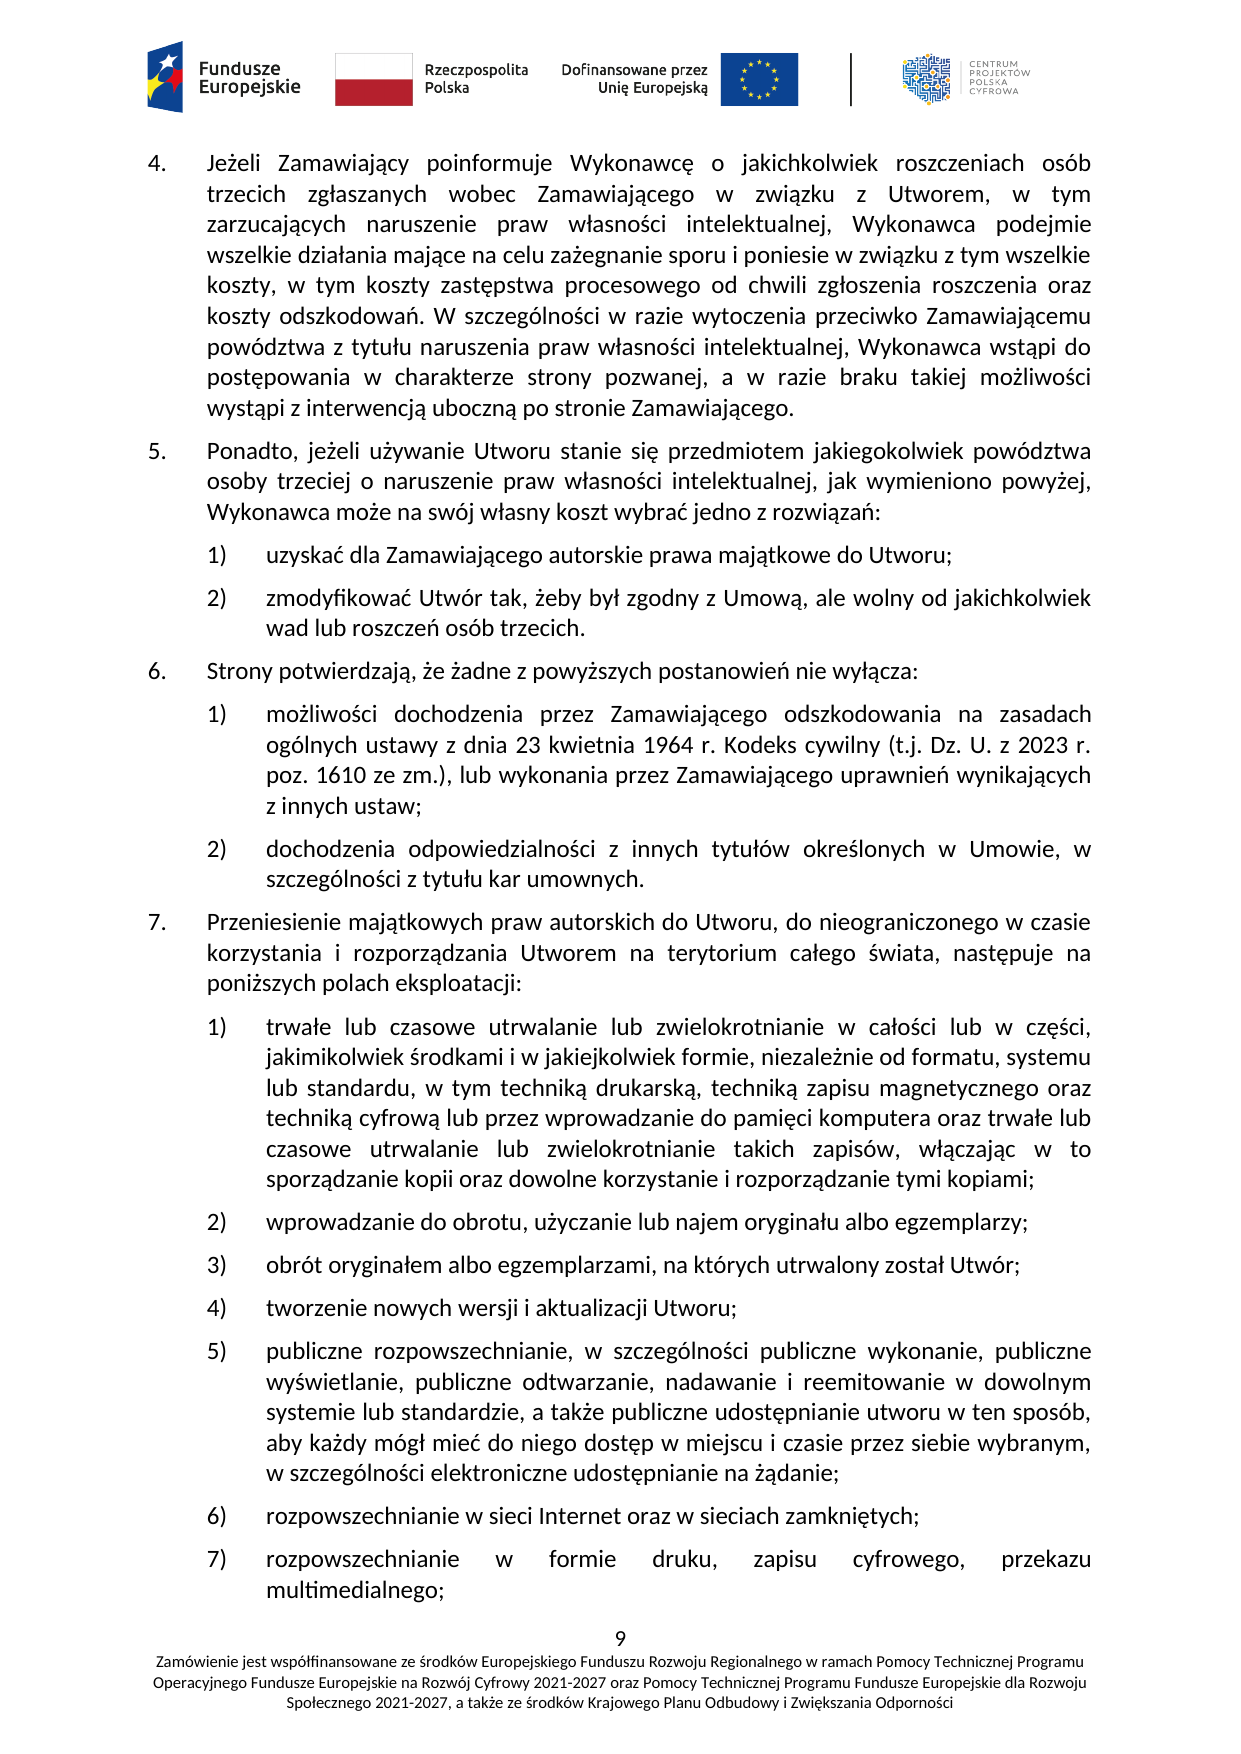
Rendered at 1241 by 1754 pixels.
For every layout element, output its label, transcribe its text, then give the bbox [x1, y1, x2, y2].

list Ponadto, jeżeli używanie Utworu stanie się przedmiotem jakiegokolwiek powództwa osoby trzeciej o naruszenie praw własności intelektualnej, jak wymieniono powyżej, Wykonawca może na swój własny koszt wybrać jedno z rozwiązań: [148, 435, 1093, 526]
list Strony potwierdzają, że żadne z powyższych postanowień nie wyłącza: [148, 655, 1093, 686]
list dochodzenia odpowiedzialności z innych tytułów określonych w Umowie, w szczególności z tytułu kar umownych. [207, 833, 1093, 894]
list wprowadzanie do obrotu, użyczanie lub najem oryginału albo egzemplarzy; [207, 1206, 1093, 1237]
list rozpowszechnianie w formie druku, zapisu cyfrowego, przekazu multimedialnego; [207, 1543, 1093, 1604]
list publiczne rozpowszechnianie, w szczególności publiczne wykonanie, publiczne wyświetlanie, publiczne odtwarzanie, nadawanie i reemitowanie w dowolnym systemie lub standardzie, a także publiczne udostępnianie utworu w ten sposób, aby każdy mógł mieć do niego dostęp w miejscu i czasie przez siebie wybranym, w szczególności elektroniczne udostępnianie na żądanie; [207, 1335, 1093, 1488]
list obrót oryginałem albo egzemplarzami, na których utrwalony został Utwór; [207, 1249, 1093, 1280]
list tworzenie nowych wersji i aktualizacji Utworu; [207, 1292, 1093, 1323]
list możliwości dochodzenia przez Zamawiającego odszkodowania na zasadach ogólnych ustawy z dnia 23 kwietnia 1964 r. Kodeks cywilny (t.j. Dz. U. z 2023 r. poz. 1610 ze zm.), lub wykonania przez Zamawiającego uprawnień wynikających z innych ustaw; [207, 698, 1093, 821]
list Jeżeli Zamawiający poinformuje Wykonawcę o jakichkolwiek roszczeniach osób trzecich zgłaszanych wobec Zamawiającego w związku z Utworem, w tym zarzucających naruszenie praw własności intelektualnej, Wykonawca podejmie wszelkie działania mające na celu zażegnanie sporu i poniesie w związku z tym wszelkie koszty, w tym koszty zastępstwa procesowego od chwili zgłoszenia roszczenia oraz koszty odszkodowań. W szczególności w razie wytoczenia przeciwko Zamawiającemu powództwa z tytułu naruszenia praw własności intelektualnej, Wykonawca wstąpi do postępowania w charakterze strony pozwanej, a w razie braku takiej możliwości wystąpi z interwencją uboczną po stronie Zamawiającego. [148, 148, 1093, 422]
list zmodyfikować Utwór tak, żeby był zgodny z Umową, ale wolny od jakichkolwiek wad lub roszczeń osób trzecich. [207, 582, 1093, 643]
picture [147, 41, 1038, 113]
list trwałe lub czasowe utrwalanie lub zwielokrotnianie w całości lub w części, jakimikolwiek środkami i w jakiejkolwiek formie, niezależnie od formatu, systemu lub standardu, w tym techniką drukarską, techniką zapisu magnetycznego oraz techniką cyfrową lub przez wprowadzanie do pamięci komputera oraz trwałe lub czasowe utrwalanie lub zwielokrotnianie takich zapisów, włączając w to sporządzanie kopii oraz dowolne korzystanie i rozporządzanie tymi kopiami; [207, 1011, 1093, 1194]
list uzyskać dla Zamawiającego autorskie prawa majątkowe do Utworu; [207, 539, 1093, 569]
list Przeniesienie majątkowych praw autorskich do Utworu, do nieograniczonego w czasie korzystania i rozporządzania Utworem na terytorium całego świata, następuje na poniższych polach eksploatacji: [148, 907, 1093, 998]
list rozpowszechnianie w sieci Internet oraz w sieciach zamkniętych; [207, 1500, 1093, 1531]
